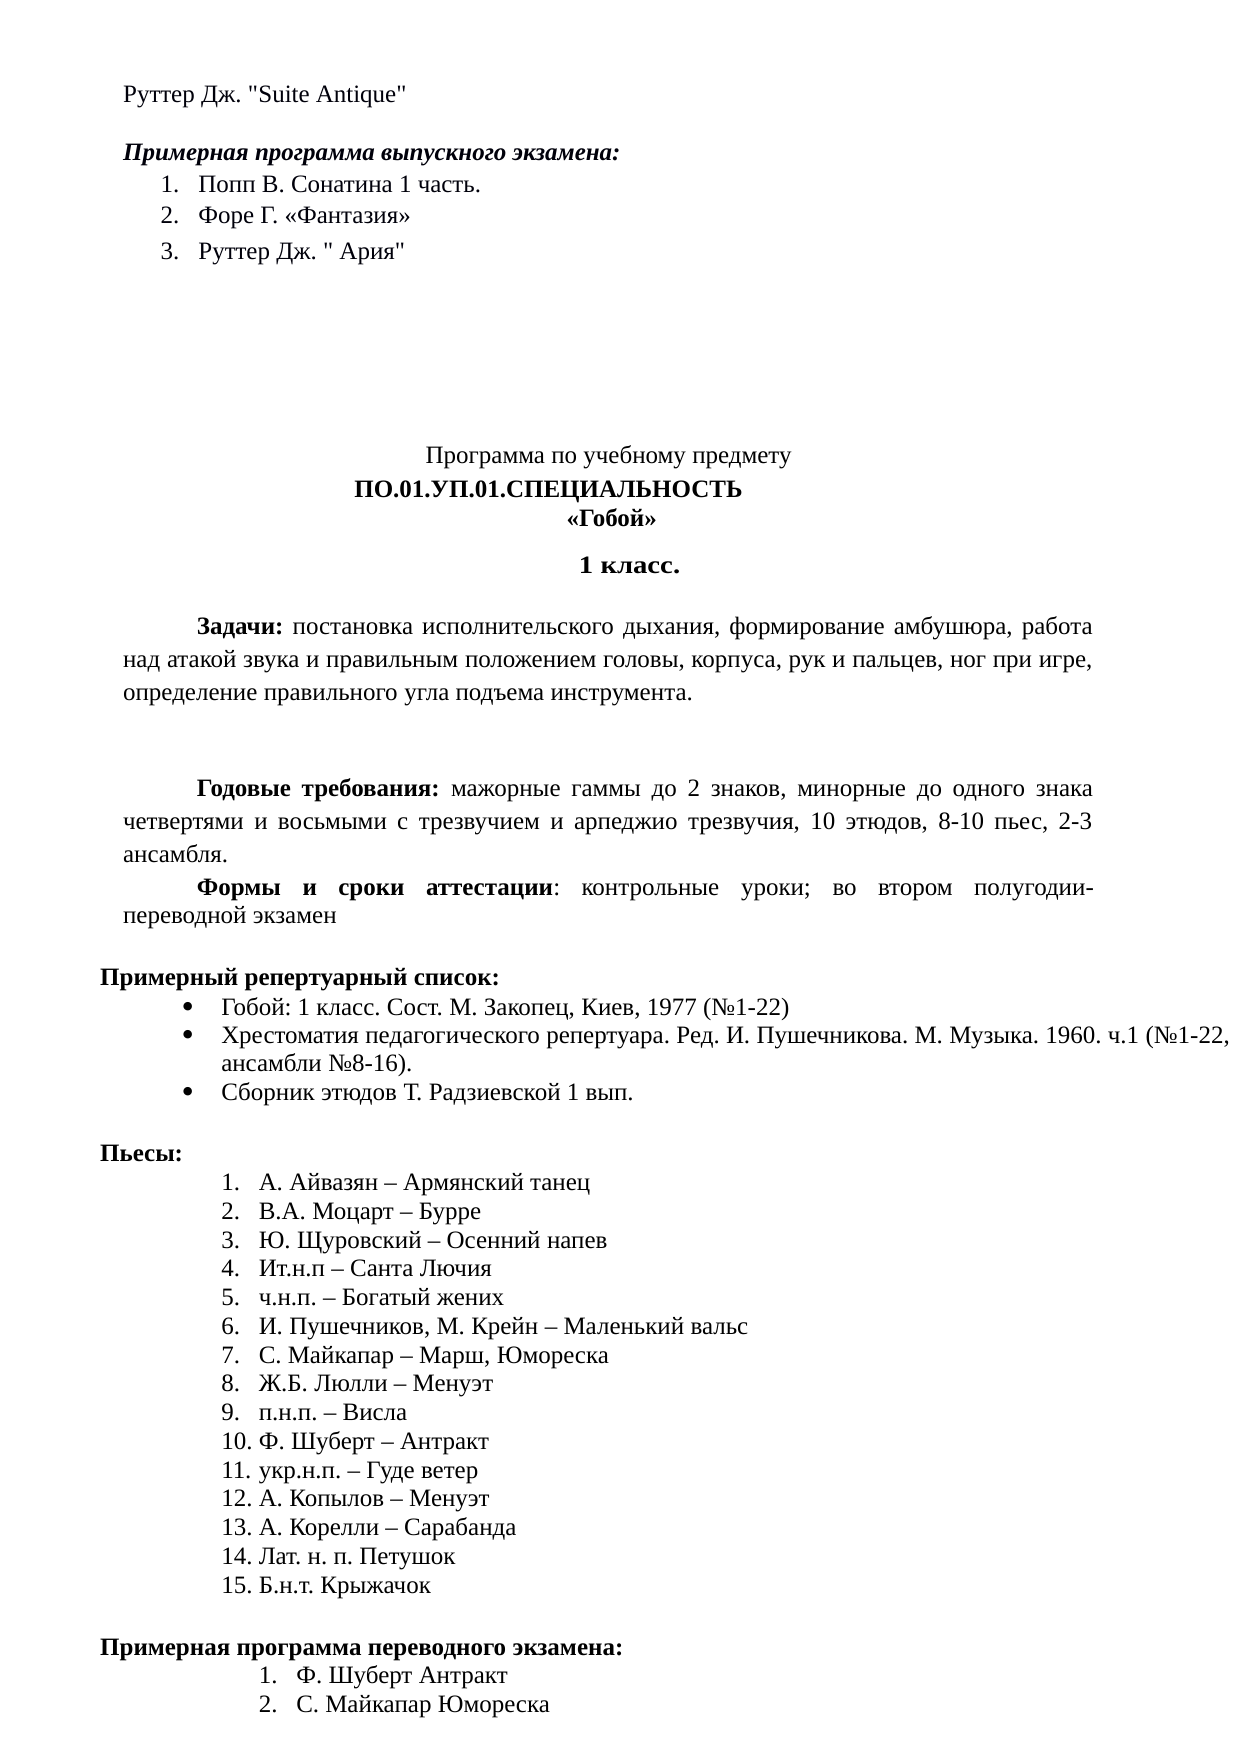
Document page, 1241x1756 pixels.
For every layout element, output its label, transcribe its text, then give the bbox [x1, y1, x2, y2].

list И. Пушечников, М. Крейн – Маленький вальс [221, 1311, 1240, 1340]
text Формы и сроки аттестации: контрольные уроки; во втором полугодии- переводной экзамен [123, 872, 1094, 929]
list Ю. Щуровский – Осенний напев [221, 1225, 1240, 1253]
text Программа по учебному предмету [114, 441, 1102, 469]
list Гобой: 1 класс. Сост. М. Закопец, Киев, 1977 (№1-22) [183, 991, 1240, 1022]
list Ф. Шуберт Антракт [258, 1661, 1240, 1689]
list Попп В. Сонатина 1 часть. [160, 169, 1240, 197]
list Б.н.т. Крыжачок [221, 1570, 1240, 1598]
list укр.н.п. – Гуде ветер [221, 1455, 1240, 1483]
list п.н.п. – Висла [221, 1397, 1240, 1426]
text Задачи: постановка исполнительского дыхания, формирование амбушюра, работа над атакой звука и правильным положением головы, корпуса, рук и пальцев, ног при игре, определение правильного угла подъема инструмента. [123, 611, 1093, 706]
list С. Майкапар Юмореска [258, 1689, 1240, 1718]
list Ит.н.п – Санта Лючия [221, 1253, 1240, 1282]
list Форе Г. «Фантазия» [160, 200, 1240, 229]
text Примерная программа выпускного экзамена: [123, 137, 1240, 166]
list Пьесы: [100, 1139, 1240, 1167]
list Хрестоматия педагогического репертуара. Ред. И. Пушечникова. М. Музыка. 1960. ч.1 (№1-22, ансамбли №8-16). [183, 1022, 1240, 1077]
list А. Корелли – Сарабанда [221, 1512, 1240, 1541]
list А. Копылов – Менуэт [221, 1483, 1240, 1512]
list Ф. Шуберт – Антракт [221, 1426, 1240, 1455]
list Примерная программа переводного экзамена: [100, 1632, 1240, 1661]
text Годовые требования: мажорные гаммы до 2 знаков, минорные до одного знака четвертями и восьмыми с трезвучием и арпеджио трезвучия, 10 этюдов, 8-10 пьес, 2-3 ансамбля. [123, 773, 1094, 867]
text Руттер Дж. "Suite Antique" [123, 79, 431, 108]
text 1 класс. [579, 551, 1117, 579]
list Лат. н. п. Петушок [221, 1541, 1240, 1570]
text «Гобой» [121, 503, 1102, 532]
list Сборник этюдов Т. Радзиевской 1 вып. [183, 1077, 1240, 1106]
list ПО.01.УП.01.СПЕЦИАЛЬНОСТЬ [0, 474, 1102, 503]
list Ж.Б. Люлли – Менуэт [221, 1368, 1240, 1397]
list В.А. Моцарт – Бурре [221, 1196, 1240, 1225]
list Руттер Дж. " Ария" [160, 236, 1240, 265]
list А. Айвазян – Армянский танец [221, 1167, 1240, 1196]
list Примерный репертуарный список: [100, 963, 1240, 991]
list ч.н.п. – Богатый жених [221, 1282, 1240, 1311]
list С. Майкапар – Марш, Юмореска [221, 1340, 1240, 1368]
